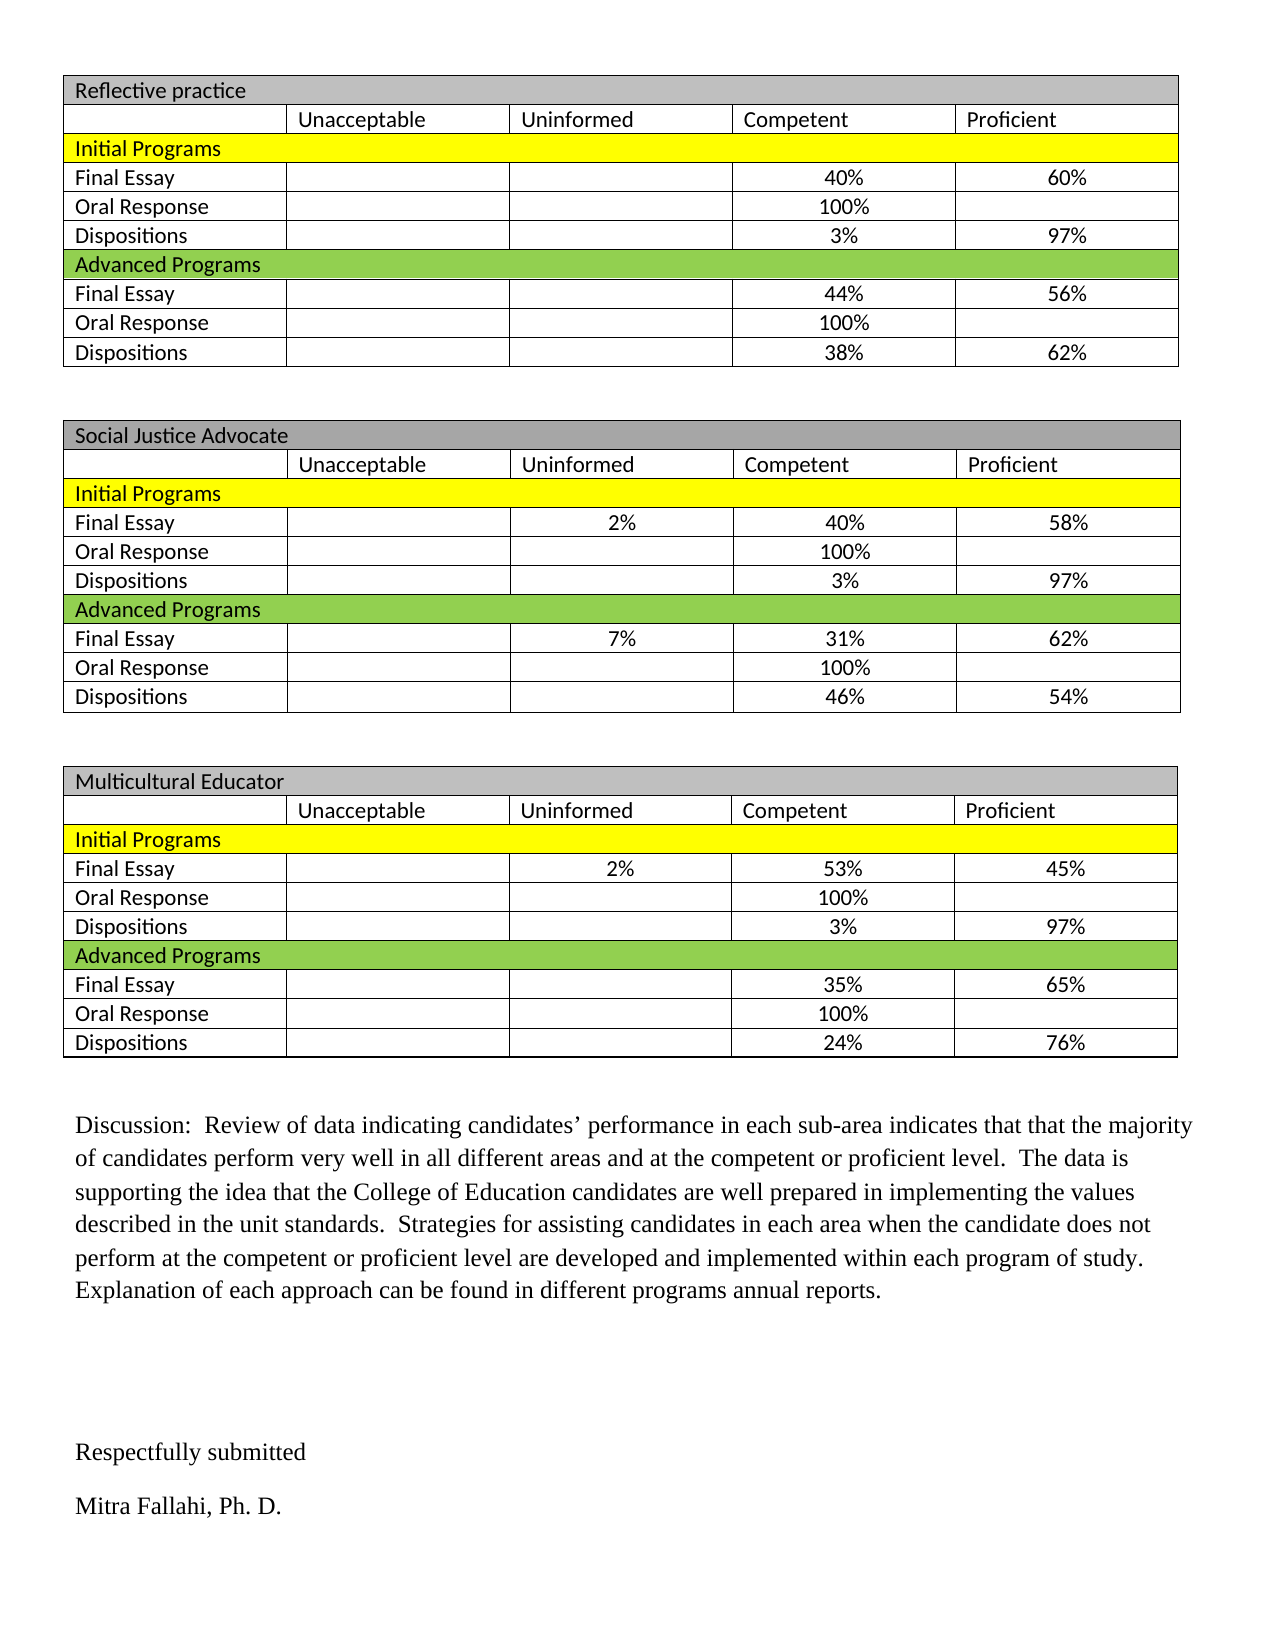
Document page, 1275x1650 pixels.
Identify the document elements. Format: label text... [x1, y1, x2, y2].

table_cell [510, 970, 731, 998]
table_cell 31% [734, 624, 956, 652]
table_cell 40% [734, 508, 956, 536]
table_cell [511, 653, 733, 681]
table_cell [64, 450, 287, 478]
text Respectfully submitted [75, 1437, 1200, 1466]
table_cell Advanced Programs [64, 595, 1180, 623]
table_cell [288, 537, 510, 565]
table_cell Initial Programs [64, 825, 1177, 853]
table_cell [510, 338, 732, 366]
table_cell [955, 883, 1177, 911]
table_cell [287, 280, 509, 307]
table_cell Uninformed [510, 796, 731, 824]
table_cell 56% [956, 280, 1178, 307]
table_cell 62% [957, 624, 1180, 652]
table_cell [511, 537, 733, 565]
table_cell Competent [734, 450, 956, 478]
table_cell [510, 999, 731, 1027]
table_header Social Justice Advocate [64, 421, 1180, 449]
table_cell [288, 508, 510, 536]
table_cell 76% [955, 1029, 1177, 1056]
table_cell 65% [955, 970, 1177, 998]
table_cell 35% [732, 970, 954, 998]
table_cell Uninformed [510, 105, 732, 133]
table_cell [957, 537, 1180, 565]
table_cell [288, 566, 510, 594]
table_cell Dispositions [64, 338, 286, 366]
table_cell [288, 682, 510, 712]
table_cell 38% [733, 338, 955, 366]
table_cell [511, 682, 733, 712]
table_cell [287, 309, 509, 337]
table_cell 100% [734, 537, 956, 565]
table_cell Oral Response [64, 537, 287, 565]
table_cell 7% [511, 624, 733, 652]
table_cell [288, 653, 510, 681]
table_cell Oral Response [64, 653, 287, 681]
table_cell [287, 163, 509, 191]
table_cell Unacceptable [287, 796, 509, 824]
table_cell 2% [510, 854, 731, 882]
table_cell [510, 912, 731, 940]
table_cell [287, 912, 509, 940]
table_cell 100% [733, 309, 955, 337]
table_cell Initial Programs [64, 479, 1180, 507]
table_header Reflective practice [64, 76, 1178, 104]
table_cell 46% [734, 682, 956, 712]
table_cell 40% [733, 163, 955, 191]
table_cell [287, 338, 509, 366]
table_cell [510, 883, 731, 911]
table_cell Advanced Programs [64, 250, 1178, 278]
table_cell [956, 192, 1178, 220]
table_cell 100% [732, 999, 954, 1027]
table_cell Competent [732, 796, 954, 824]
table_cell 44% [733, 280, 955, 307]
table_cell Dispositions [64, 682, 287, 712]
table_cell Dispositions [64, 912, 286, 940]
table_cell Proficient [956, 105, 1178, 133]
table_cell Initial Programs [64, 134, 1178, 162]
table_cell [288, 624, 510, 652]
table_cell Oral Response [64, 309, 286, 337]
table_cell [957, 653, 1180, 681]
table_cell 60% [956, 163, 1178, 191]
table_cell Oral Response [64, 192, 286, 220]
table_cell [510, 309, 732, 337]
table_cell Final Essay [64, 280, 286, 307]
table_cell 100% [734, 653, 956, 681]
table_cell 53% [732, 854, 954, 882]
table_cell Oral Response [64, 999, 286, 1027]
table_cell [287, 854, 509, 882]
table_cell 45% [955, 854, 1177, 882]
table_cell 97% [955, 912, 1177, 940]
table_cell 54% [957, 682, 1180, 712]
table_cell Uninformed [511, 450, 733, 478]
table_cell 3% [733, 221, 955, 249]
table_cell Dispositions [64, 221, 286, 249]
text Mitra Fallahi, Ph. D. [75, 1491, 1200, 1520]
table_cell [510, 1029, 731, 1056]
table_cell Final Essay [64, 854, 286, 882]
table_cell [510, 163, 732, 191]
table_cell [956, 309, 1178, 337]
table_cell Final Essay [64, 163, 286, 191]
table_cell 62% [956, 338, 1178, 366]
table_cell 100% [733, 192, 955, 220]
table_cell 3% [734, 566, 956, 594]
table_cell 58% [957, 508, 1180, 536]
table_cell [287, 970, 509, 998]
table_cell 100% [732, 883, 954, 911]
table_cell 2% [511, 508, 733, 536]
table_cell 97% [957, 566, 1180, 594]
table_cell [510, 280, 732, 307]
table_cell Competent [733, 105, 955, 133]
table_cell [287, 999, 509, 1027]
table_cell 3% [732, 912, 954, 940]
table_cell [64, 796, 286, 824]
table_cell Dispositions [64, 1029, 286, 1056]
table_cell [287, 1029, 509, 1056]
table_cell [510, 192, 732, 220]
text Discussion: Review of data indicating candidates’ performance in each sub-area indicates that that the majority of candidates perform very well in all different areas and at the competent or proficient level. The data is supporting the idea that the College of Education candidates are well prepared in implementing the values described in the unit standards. Strategies for assisting candidates in each area when the candidate does not perform at the competent or proficient level are developed and implemented within each program of study. Explanation of each approach can be found in different programs annual reports. [75, 1111, 1200, 1304]
table_cell Proficient [955, 796, 1177, 824]
table_cell Advanced Programs [64, 941, 1177, 969]
table_cell Unacceptable [288, 450, 510, 478]
table_cell 97% [956, 221, 1178, 249]
table_cell [64, 105, 286, 133]
table_cell [287, 221, 509, 249]
table_cell [510, 221, 732, 249]
table_cell [955, 999, 1177, 1027]
table_cell Unacceptable [287, 105, 509, 133]
table_cell Final Essay [64, 624, 287, 652]
table_cell Oral Response [64, 883, 286, 911]
table_cell [511, 566, 733, 594]
table_cell Final Essay [64, 970, 286, 998]
table_cell Proficient [957, 450, 1180, 478]
table_cell Final Essay [64, 508, 287, 536]
table_cell [287, 883, 509, 911]
table_cell 24% [732, 1029, 954, 1056]
table_header Multicultural Educator [64, 767, 1177, 795]
table_cell [287, 192, 509, 220]
table_cell Dispositions [64, 566, 287, 594]
